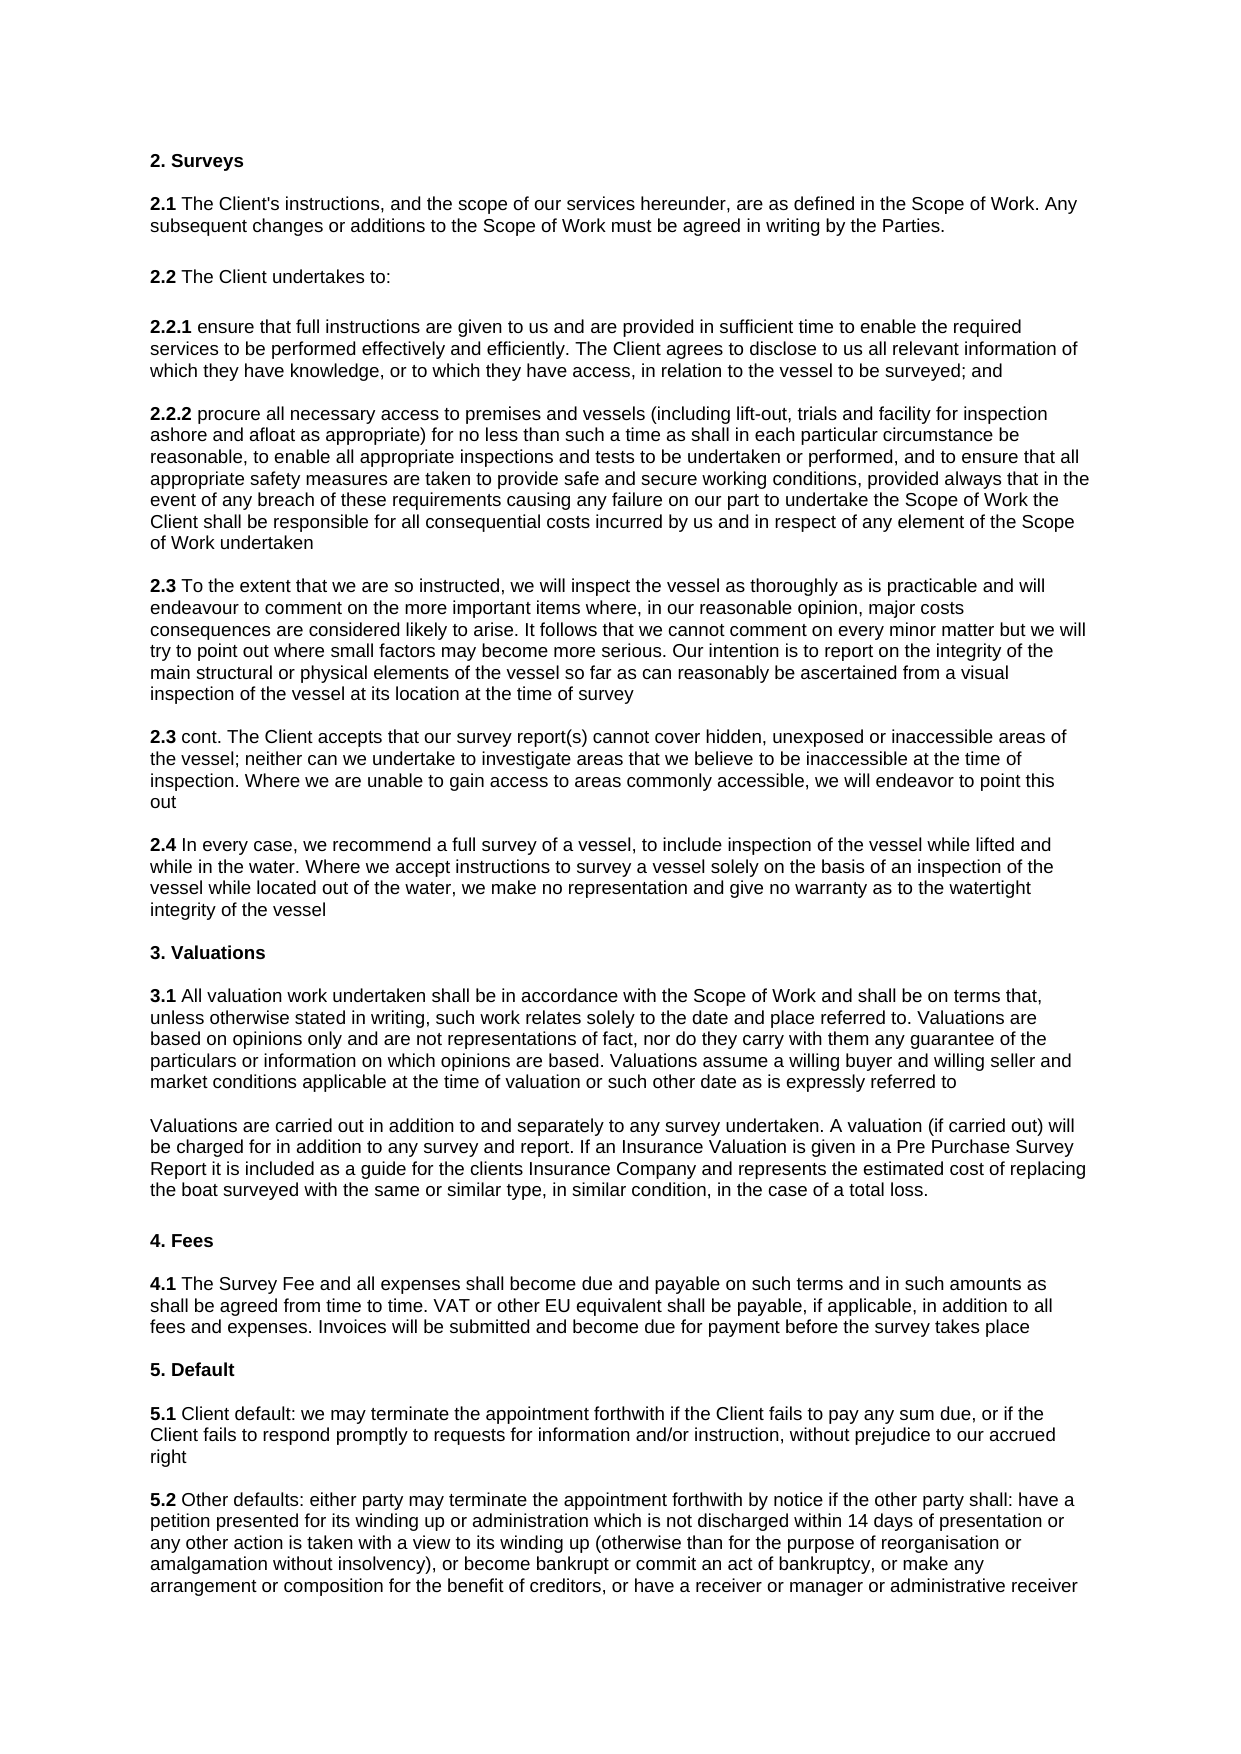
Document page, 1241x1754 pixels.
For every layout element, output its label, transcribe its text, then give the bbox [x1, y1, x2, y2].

text 2. Surveys 2.1 The Client's instructions, and the scope of our services hereunder, are as defined in the Scope of Work. Any subsequent changes or additions to the Scope of Work must be agreed in writing by the Parties. [150, 150, 1090, 236]
text 2.2 The Client undertakes to: [150, 266, 1090, 287]
text 2.2.1 ensure that full instructions are given to us and are provided in sufficient time to enable the required services to be performed effectively and efficiently. The Client agrees to disclose to us all relevant information of which they have knowledge, or to which they have access, in relation to the vessel to be surveyed; and 2.2.2 procure all necessary access to premises and vessels (including lift-out, trials and facility for inspection ashore and afloat as appropriate) for no less than such a time as shall in each particular circumstance be reasonable, to enable all appropriate inspections and tests to be undertaken or performed, and to ensure that all appropriate safety measures are taken to provide safe and secure working conditions, provided always that in the event of any breach of these requirements causing any failure on our part to undertake the Scope of Work the Client shall be responsible for all consequential costs incurred by us and in respect of any element of the Scope of Work undertaken 2.3 To the extent that we are so instructed, we will inspect the vessel as thoroughly as is practicable and will endeavour to comment on the more important items where, in our reasonable opinion, major costs consequences are considered likely to arise. It follows that we cannot comment on every minor matter but we will try to point out where small factors may become more serious. Our intention is to report on the integrity of the main structural or physical elements of the vessel so far as can reasonably be ascertained from a visual inspection of the vessel at its location at the time of survey 2.3 cont. The Client accepts that our survey report(s) cannot cover hidden, unexposed or inaccessible areas of the vessel; neither can we undertake to investigate areas that we believe to be inaccessible at the time of inspection. Where we are unable to gain access to areas commonly accessible, we will endeavor to point this out 2.4 In every case, we recommend a full survey of a vessel, to include inspection of the vessel while lifted and while in the water. Where we accept instructions to survey a vessel solely on the basis of an inspection of the vessel while located out of the water, we make no representation and give no warranty as to the watertight integrity of the vessel 3. Valuations 3.1 All valuation work undertaken shall be in accordance with the Scope of Work and shall be on terms that, unless otherwise stated in writing, such work relates solely to the date and place referred to. Valuations are based on opinions only and are not representations of fact, nor do they carry with them any guarantee of the particulars or information on which opinions are based. Valuations assume a willing buyer and willing seller and market conditions applicable at the time of valuation or such other date as is expressly referred to Valuations are carried out in addition to and separately to any survey undertaken. A valuation (if carried out) will be charged for in addition to any survey and report. If an Insurance Valuation is given in a Pre Purchase Survey Report it is included as a guide for the clients Insurance Company and represents the estimated cost of replacing the boat surveyed with the same or similar type, in similar condition, in the case of a total loss. [150, 316, 1090, 1201]
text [150, 1230, 1090, 1596]
